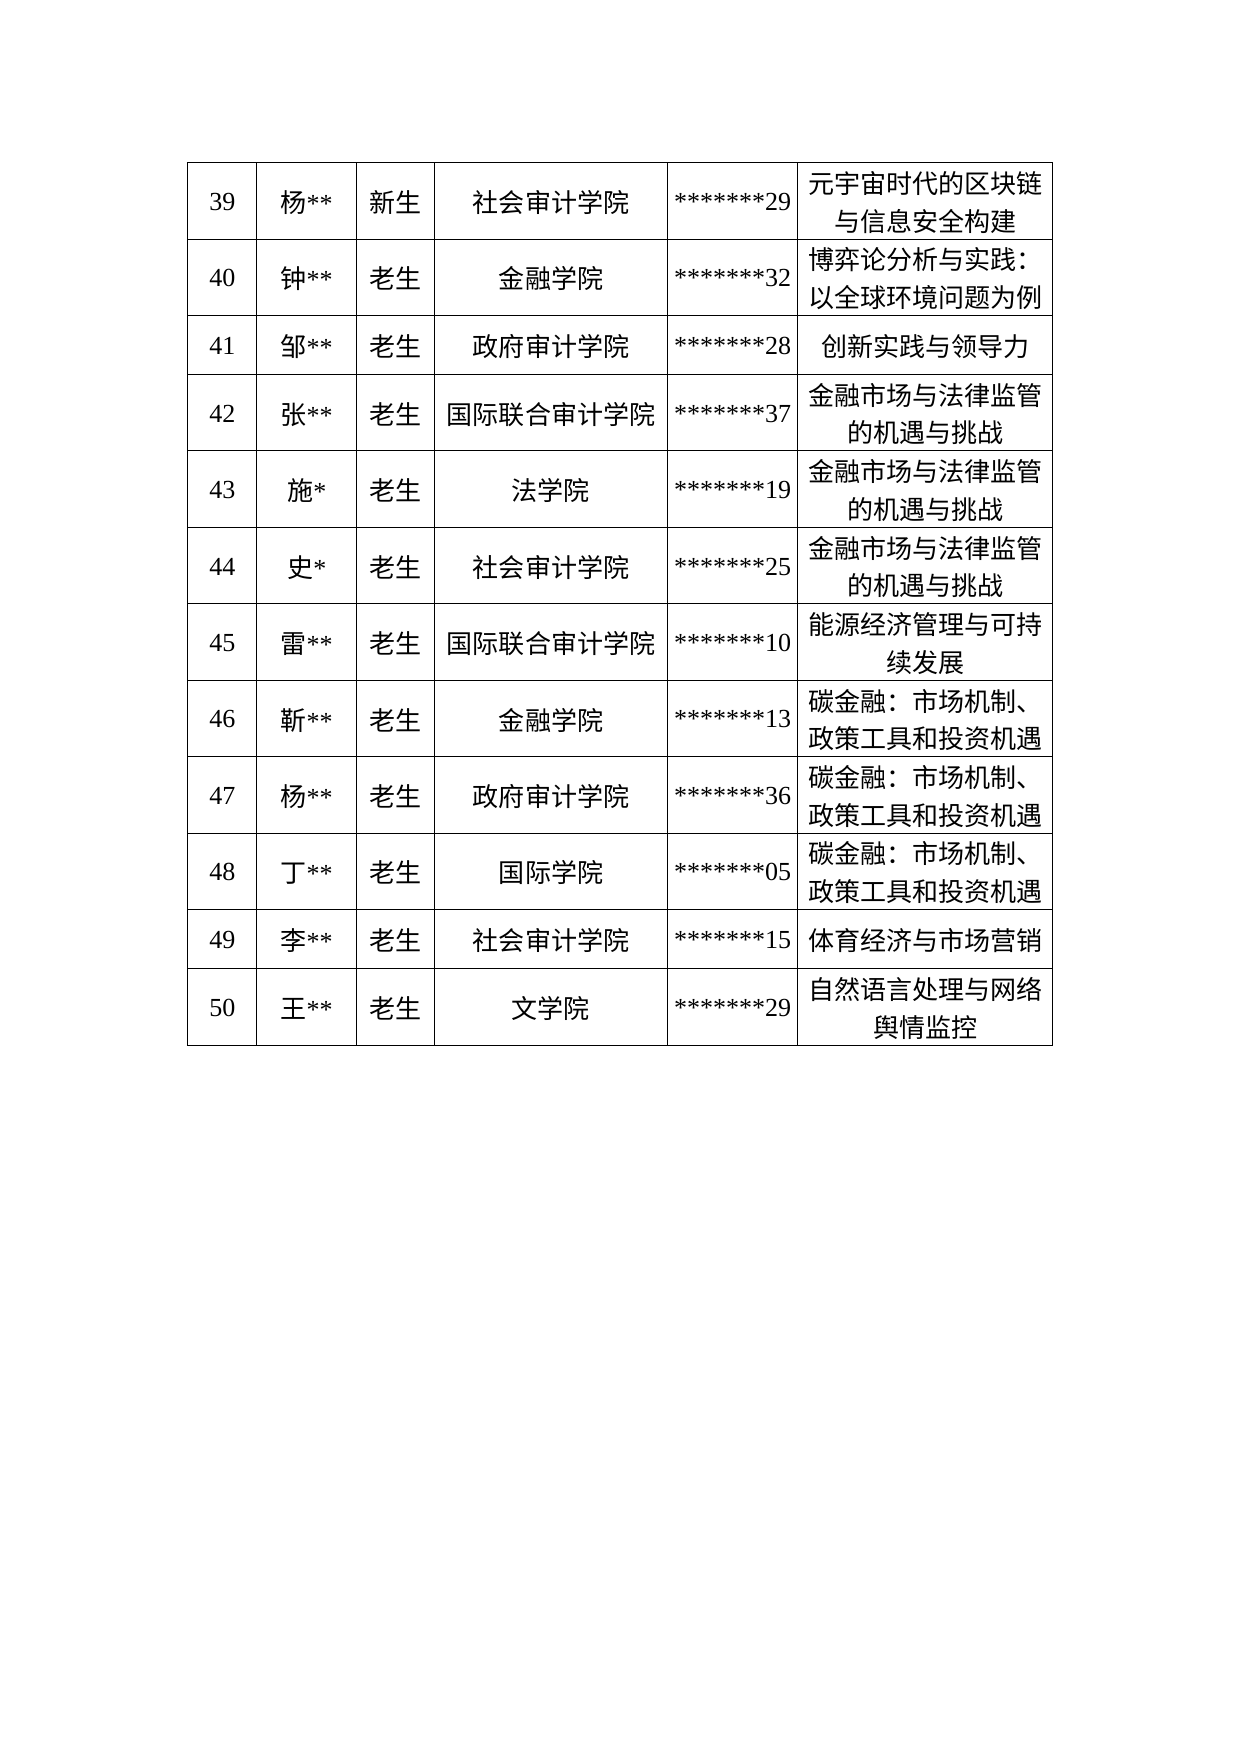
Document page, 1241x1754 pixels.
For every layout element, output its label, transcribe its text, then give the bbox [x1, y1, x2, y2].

table_cell 碳金融：市场机制、政策工具和投资机遇 [798, 757, 1052, 833]
table_cell 张** [257, 375, 356, 450]
table_cell 社会审计学院 [435, 163, 667, 238]
table_cell 杨** [257, 163, 356, 238]
table_cell 元宇宙时代的区块链与信息安全构建 [798, 163, 1052, 238]
table_cell 金融学院 [435, 240, 667, 315]
table_cell 国际学院 [435, 834, 667, 909]
table_cell 自然语言处理与网络舆情监控 [798, 969, 1052, 1045]
table_cell 老生 [357, 757, 434, 833]
table_cell 钟** [257, 240, 356, 315]
table_cell 老生 [357, 910, 434, 968]
table_cell 博弈论分析与实践：以全球环境问题为例 [798, 240, 1052, 315]
table_cell 41 [188, 316, 256, 374]
table_cell *******37 [668, 375, 797, 450]
table_cell 李** [257, 910, 356, 968]
table_cell 雷** [257, 604, 356, 680]
table_cell 50 [188, 969, 256, 1045]
table_cell 杨** [257, 757, 356, 833]
table_cell 碳金融：市场机制、政策工具和投资机遇 [798, 834, 1052, 909]
table_cell 邹** [257, 316, 356, 374]
table_cell *******13 [668, 681, 797, 756]
table_cell 碳金融：市场机制、政策工具和投资机遇 [798, 681, 1052, 756]
table_cell *******05 [668, 834, 797, 909]
table_cell *******15 [668, 910, 797, 968]
table_cell 43 [188, 451, 256, 527]
table_cell 49 [188, 910, 256, 968]
table_cell *******19 [668, 451, 797, 527]
table_cell 40 [188, 240, 256, 315]
table_cell *******28 [668, 316, 797, 374]
table_cell 老生 [357, 834, 434, 909]
table_cell 国际联合审计学院 [435, 604, 667, 680]
table_cell 老生 [357, 375, 434, 450]
table_cell 42 [188, 375, 256, 450]
table_cell 老生 [357, 604, 434, 680]
table_cell 45 [188, 604, 256, 680]
table_cell 老生 [357, 528, 434, 603]
table_cell 老生 [357, 316, 434, 374]
table_cell 老生 [357, 451, 434, 527]
table_cell 施* [257, 451, 356, 527]
table_cell 丁** [257, 834, 356, 909]
table_cell 金融市场与法律监管的机遇与挑战 [798, 375, 1052, 450]
table_cell 史* [257, 528, 356, 603]
table_cell *******29 [668, 969, 797, 1045]
table_cell 金融学院 [435, 681, 667, 756]
table_cell 政府审计学院 [435, 757, 667, 833]
table_cell *******29 [668, 163, 797, 238]
table_cell 金融市场与法律监管的机遇与挑战 [798, 451, 1052, 527]
table_cell 社会审计学院 [435, 528, 667, 603]
table_cell 新生 [357, 163, 434, 238]
table_cell 国际联合审计学院 [435, 375, 667, 450]
table_cell 金融市场与法律监管的机遇与挑战 [798, 528, 1052, 603]
table_cell 48 [188, 834, 256, 909]
table_cell 老生 [357, 681, 434, 756]
table_cell 王** [257, 969, 356, 1045]
table_cell 政府审计学院 [435, 316, 667, 374]
table_cell 文学院 [435, 969, 667, 1045]
table_cell *******10 [668, 604, 797, 680]
table_cell 靳** [257, 681, 356, 756]
table_cell 体育经济与市场营销 [798, 910, 1052, 968]
table_cell 老生 [357, 969, 434, 1045]
table_cell 47 [188, 757, 256, 833]
table_cell 能源经济管理与可持续发展 [798, 604, 1052, 680]
table_cell 46 [188, 681, 256, 756]
table_cell 法学院 [435, 451, 667, 527]
table_cell 44 [188, 528, 256, 603]
table_cell *******32 [668, 240, 797, 315]
table_cell 社会审计学院 [435, 910, 667, 968]
table_cell *******36 [668, 757, 797, 833]
table_cell 39 [188, 163, 256, 238]
table_cell *******25 [668, 528, 797, 603]
table_cell 老生 [357, 240, 434, 315]
table_cell 创新实践与领导力 [798, 316, 1052, 374]
